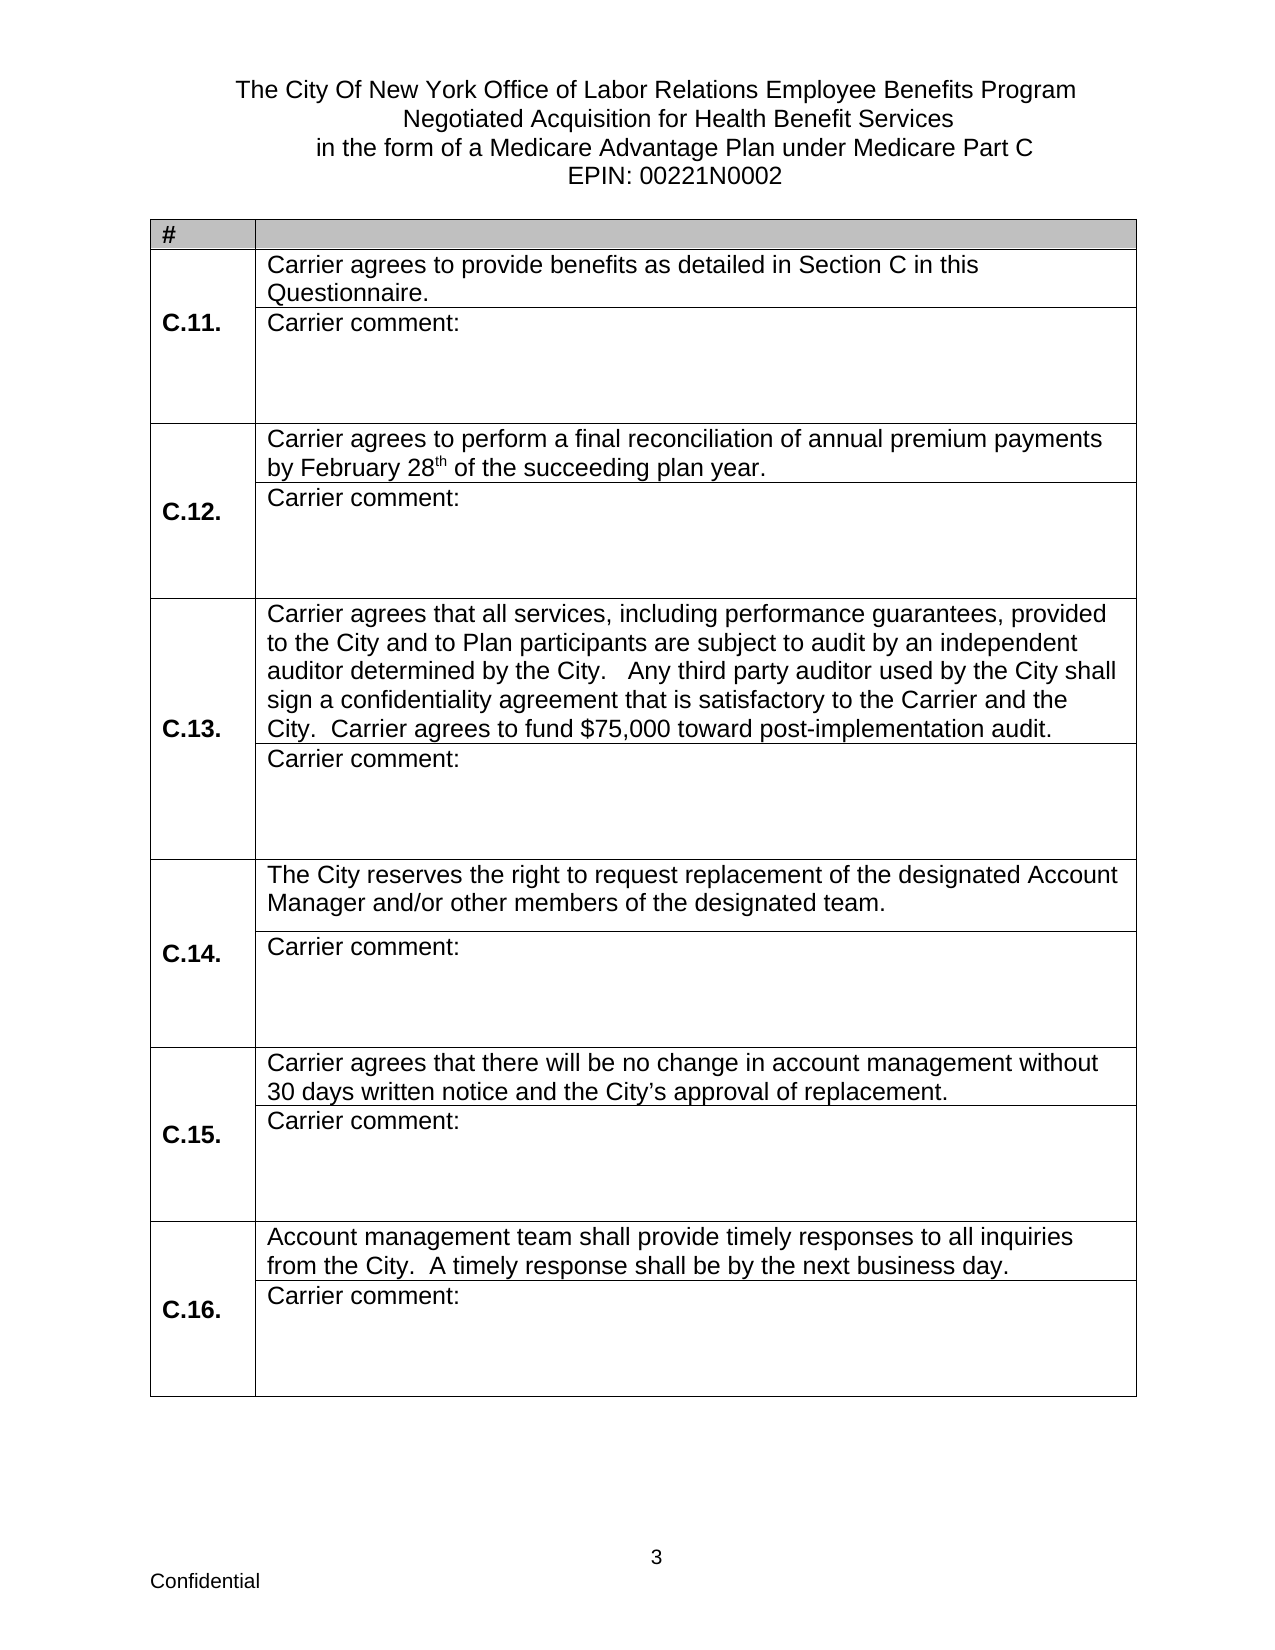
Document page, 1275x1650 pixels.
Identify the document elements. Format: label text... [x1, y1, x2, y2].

table_cell The City reserves the right to request replacement of the designated Account Manager and/or other members of the designated team. [256, 860, 1136, 931]
table_cell C.12. [151, 424, 255, 598]
table_header [256, 220, 1136, 248]
table_cell Carrier comment: [256, 744, 1136, 858]
table_cell Carrier comment: [256, 932, 1136, 1047]
table_cell Carrier comment: [256, 483, 1136, 598]
table_cell Carrier comment: [256, 1106, 1136, 1221]
table_cell Account management team shall provide timely responses to all inquiries from the City. A timely response shall be by the next business day. [256, 1222, 1136, 1280]
table_cell Carrier agrees to provide benefits as detailed in Section C in this Questionnaire. [256, 250, 1136, 307]
table_cell C.15. [151, 1048, 255, 1221]
table_cell Carrier comment: [256, 1281, 1136, 1396]
table_cell C.11. [151, 250, 255, 423]
table_header # [151, 220, 255, 248]
table_cell Carrier agrees that there will be no change in account management without 30 days written notice and the City’s approval of replacement. [256, 1048, 1136, 1105]
table_cell C.16. [151, 1222, 255, 1396]
table_cell Carrier comment: [256, 308, 1136, 423]
table_cell Carrier agrees to perform a final reconciliation of annual premium payments by February 28th of the succeeding plan year. [256, 424, 1136, 482]
table_cell Carrier agrees that all services, including performance guarantees, provided to the City and to Plan participants are subject to audit by an independent auditor determined by the City. Any third party auditor used by the City shall sign a confidentiality agreement that is satisfactory to the Carrier and the City. Carrier agrees to fund $75,000 toward post-implementation audit. [256, 599, 1136, 742]
table_cell C.14. [151, 860, 255, 1047]
table_cell C.13. [151, 599, 255, 858]
